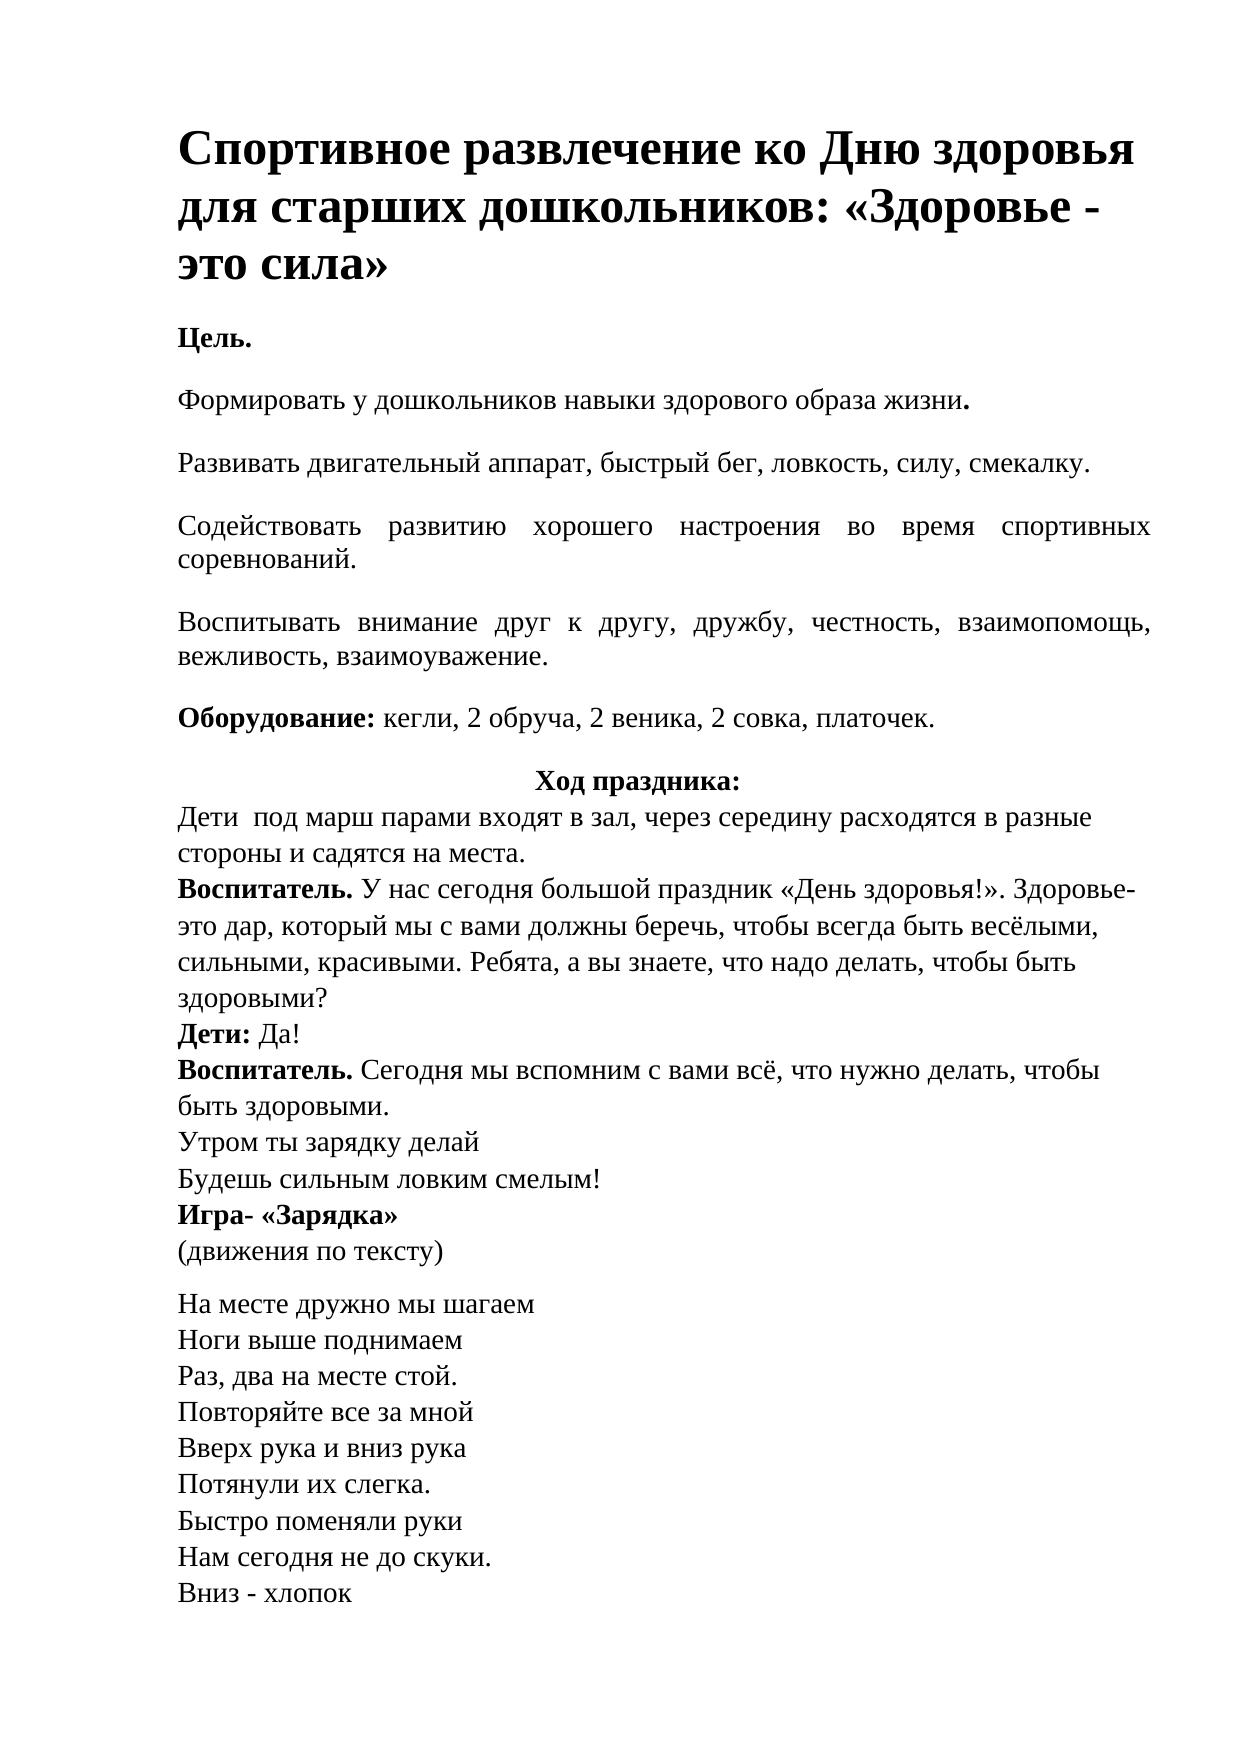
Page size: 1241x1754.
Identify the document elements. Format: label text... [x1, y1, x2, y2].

text Содействовать развитию хорошего настроения во время спортивных соревнований. [177, 508, 1152, 575]
text Спортивное развлечение ко Дню здоровья для старших дошкольников: «Здоровье - это сила» [177, 118, 1152, 291]
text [177, 1286, 1152, 1608]
text Формировать у дошкольников навыки здорового образа жизни. [177, 382, 1152, 416]
text Развивать двигательный аппарат, быстрый бег, ловкость, силу, смекалку. [177, 445, 1152, 479]
text Воспитывать внимание друг к другу, дружбу, честность, взаимопомощь, вежливость, взаимоуважение. [177, 604, 1152, 671]
text Цель. [177, 320, 1152, 353]
text Оборудование: кегли, 2 обруча, 2 веника, 2 совка, платочек. [177, 700, 1152, 734]
text Ход праздника: Дети под марш парами входят в зал, через середину расходятся в разные стороны и садятся на места. Воспитатель. У нас сегодня большой праздник «День здоровья!». Здоровье-это дар, который мы с вами должны беречь, чтобы всегда быть весёлыми, сильными, красивыми. Ребята, а вы знаете, что надо делать, чтобы быть здоровыми? Дети: Да! Воспитатель. Сегодня мы вспомним с вами всё, что нужно делать, чтобы быть здоровыми. Утром ты зарядку делай Будешь сильным ловким смелым! Игра- «Зарядка» (движения по тексту) [177, 763, 1152, 1267]
